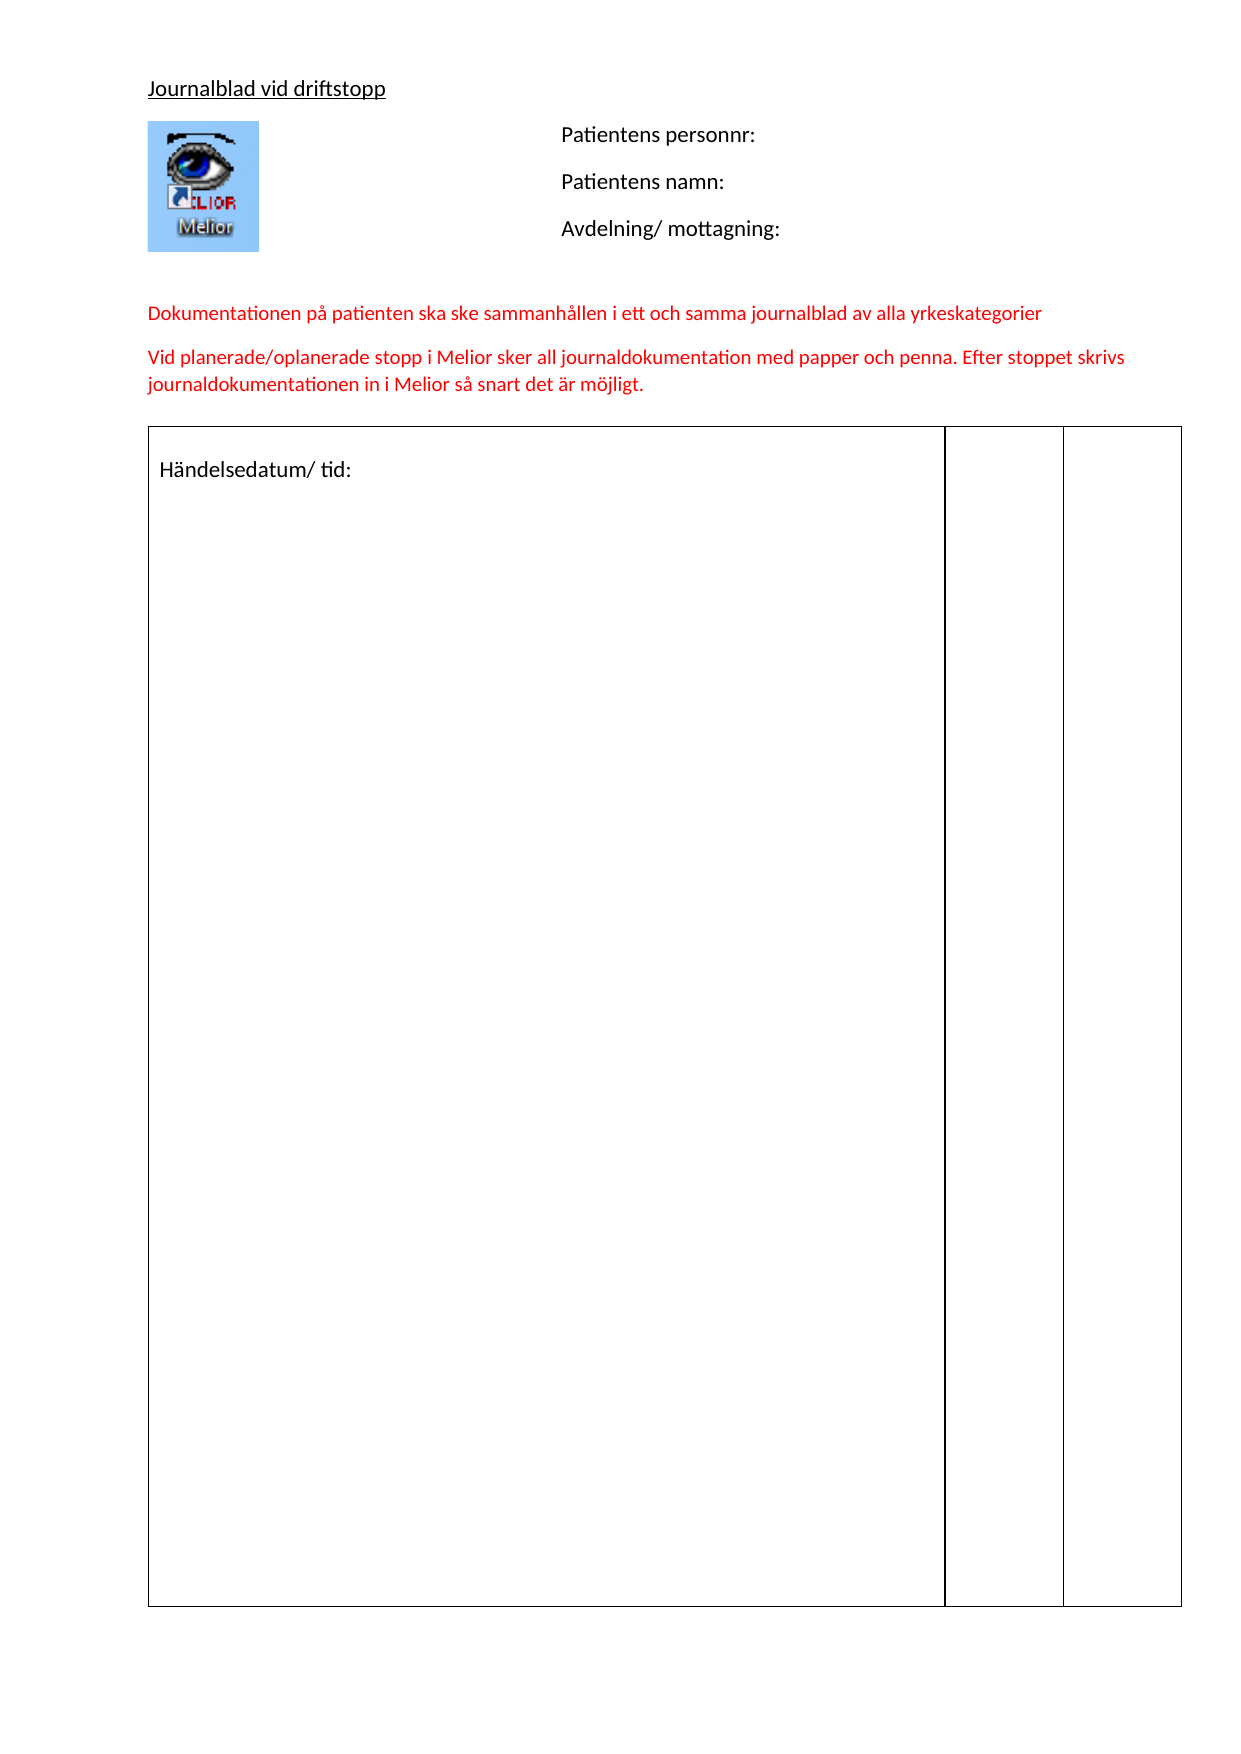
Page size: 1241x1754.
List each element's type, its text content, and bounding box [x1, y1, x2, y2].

table_header [946, 427, 1063, 1606]
table_header [1064, 427, 1181, 1606]
picture [147, 121, 259, 252]
table_header Händelsedatum/ tid: [149, 427, 944, 1606]
